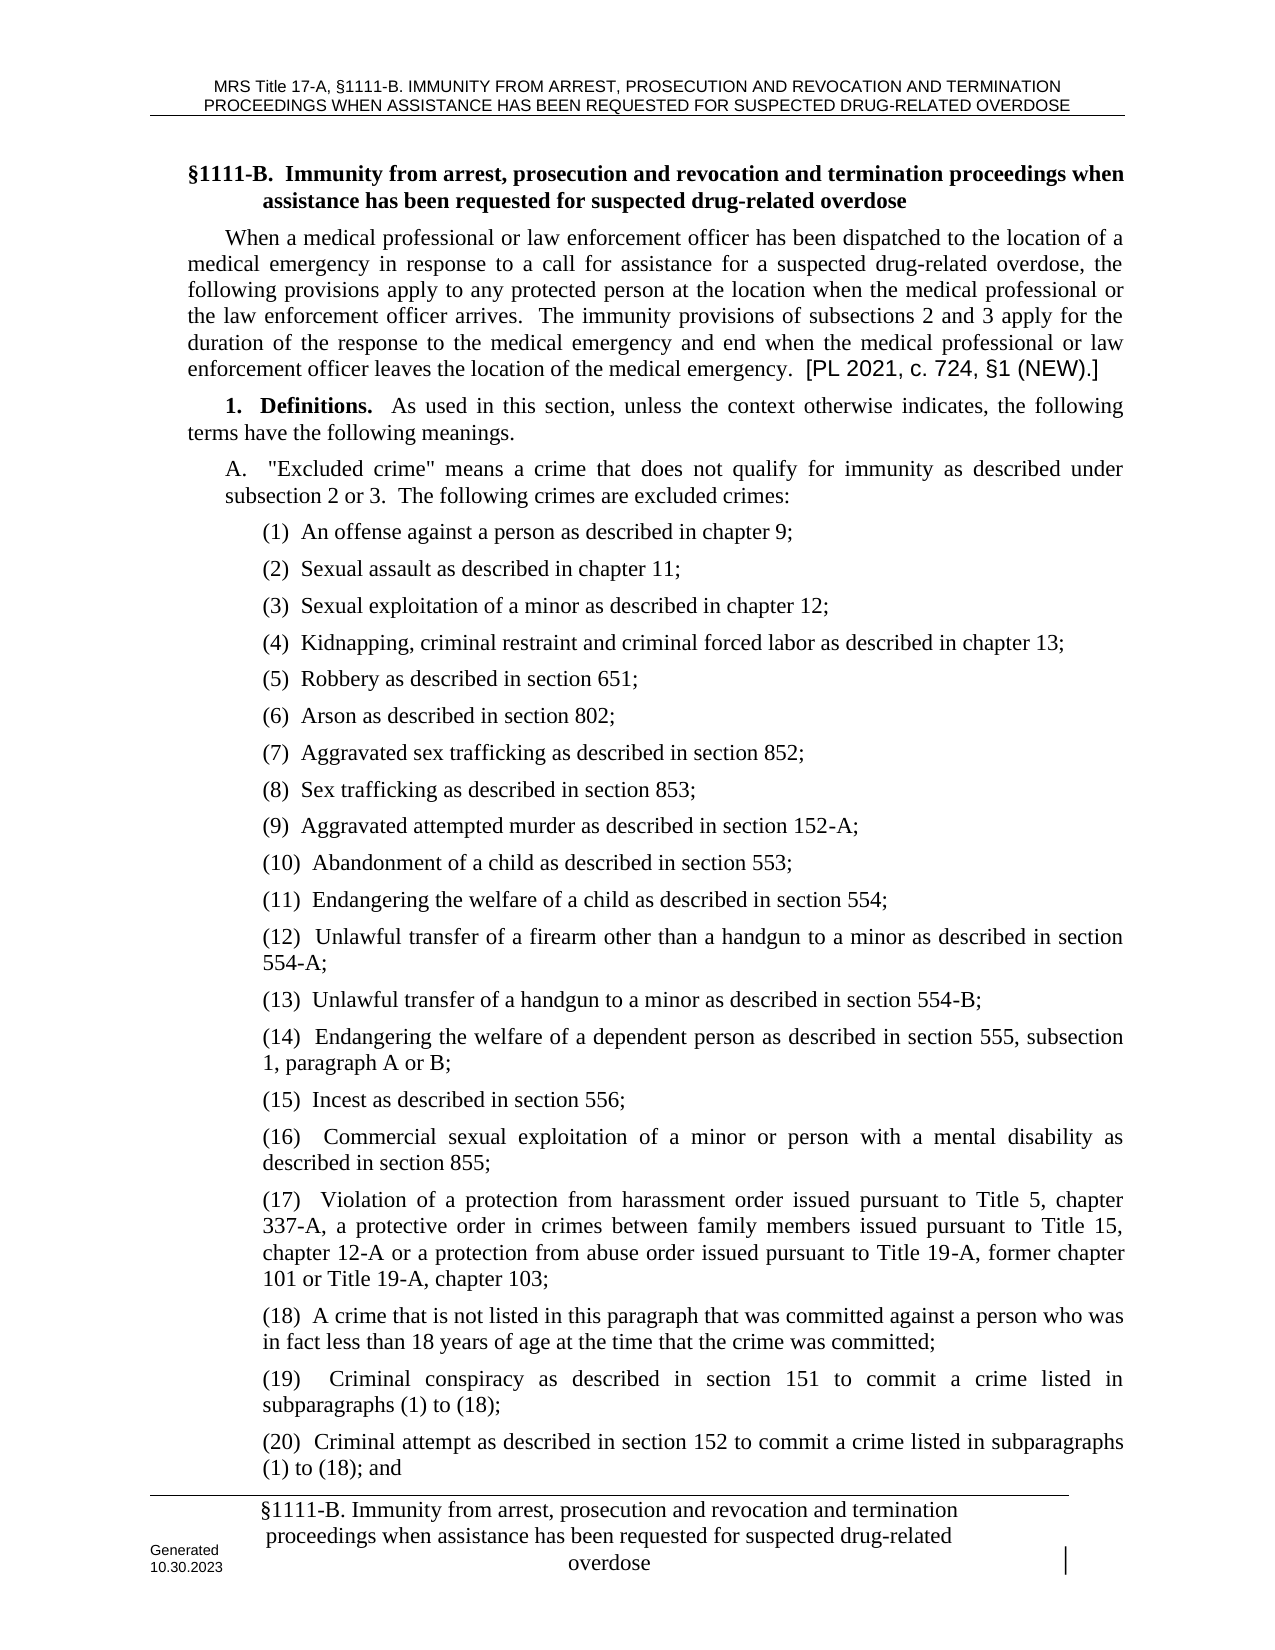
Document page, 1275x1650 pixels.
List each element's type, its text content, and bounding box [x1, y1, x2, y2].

text (16) Commercial sexual exploitation of a minor or person with a mental disability as described in section 855; [262, 1123, 1125, 1175]
text §1111-B. Immunity from arrest, prosecution and revocation and termination proceedings when assistance has been requested for suspected drug-related overdose [187, 160, 1125, 213]
text (10) Abandonment of a child as described in section 553; [262, 849, 1125, 876]
text 1. Definitions. As used in this section, unless the context otherwise indicates, the following terms have the following meanings. [187, 392, 1125, 445]
text (2) Sexual assault as described in chapter 11; [262, 555, 1125, 582]
text (12) Unlawful transfer of a firearm other than a handgun to a minor as described in section 554‑A; [262, 923, 1125, 976]
text (6) Arson as described in section 802; [262, 702, 1125, 729]
text (9) Aggravated attempted murder as described in section 152‑A; [262, 813, 1125, 839]
text (14) Endangering the welfare of a dependent person as described in section 555, subsection 1, paragraph A or B; [262, 1023, 1125, 1076]
text (13) Unlawful transfer of a handgun to a minor as described in section 554‑B; [262, 986, 1125, 1012]
text (3) Sexual exploitation of a minor as described in chapter 12; [262, 592, 1125, 618]
text (11) Endangering the welfare of a child as described in section 554; [262, 886, 1125, 912]
text (20) Criminal attempt as described in section 152 to commit a crime listed in subparagraphs (1) to (18); and [262, 1428, 1125, 1481]
text (17) Violation of a protection from harassment order issued pursuant to Title 5, chapter 337‑A, a protective order in crimes between family members issued pursuant to Title 15, chapter 12‑A or a protection from abuse order issued pursuant to Title 19‑A, former chapter 101 or Title 19‑A, chapter 103; [262, 1186, 1125, 1291]
text (7) Aggravated sex trafficking as described in section 852; [262, 739, 1125, 765]
text When a medical professional or law enforcement officer has been dispatched to the location of a medical emergency in response to a call for assistance for a suspected drug-related overdose, the following provisions apply to any protected person at the location when the medical professional or the law enforcement officer arrives. The immunity provisions of subsections 2 and 3 apply for the duration of the response to the medical emergency and end when the medical professional or law enforcement officer leaves the location of the medical emergency. [PL 2021, c. 724, §1 (NEW).] [187, 223, 1125, 382]
text (4) Kidnapping, criminal restraint and criminal forced labor as described in chapter 13; [262, 629, 1125, 655]
text (1) An offense against a person as described in chapter 9; [262, 518, 1125, 545]
text (19) Criminal conspiracy as described in section 151 to commit a crime listed in subparagraphs (1) to (18); [262, 1365, 1125, 1417]
text (18) A crime that is not listed in this paragraph that was committed against a person who was in fact less than 18 years of age at the time that the crime was committed; [262, 1302, 1125, 1354]
text A. "Excluded crime" means a crime that does not qualify for immunity as described under subsection 2 or 3. The following crimes are excluded crimes: [225, 455, 1125, 508]
text (5) Robbery as described in section 651; [262, 666, 1125, 692]
text (15) Incest as described in section 556; [262, 1086, 1125, 1112]
text (8) Sex trafficking as described in section 853; [262, 776, 1125, 802]
